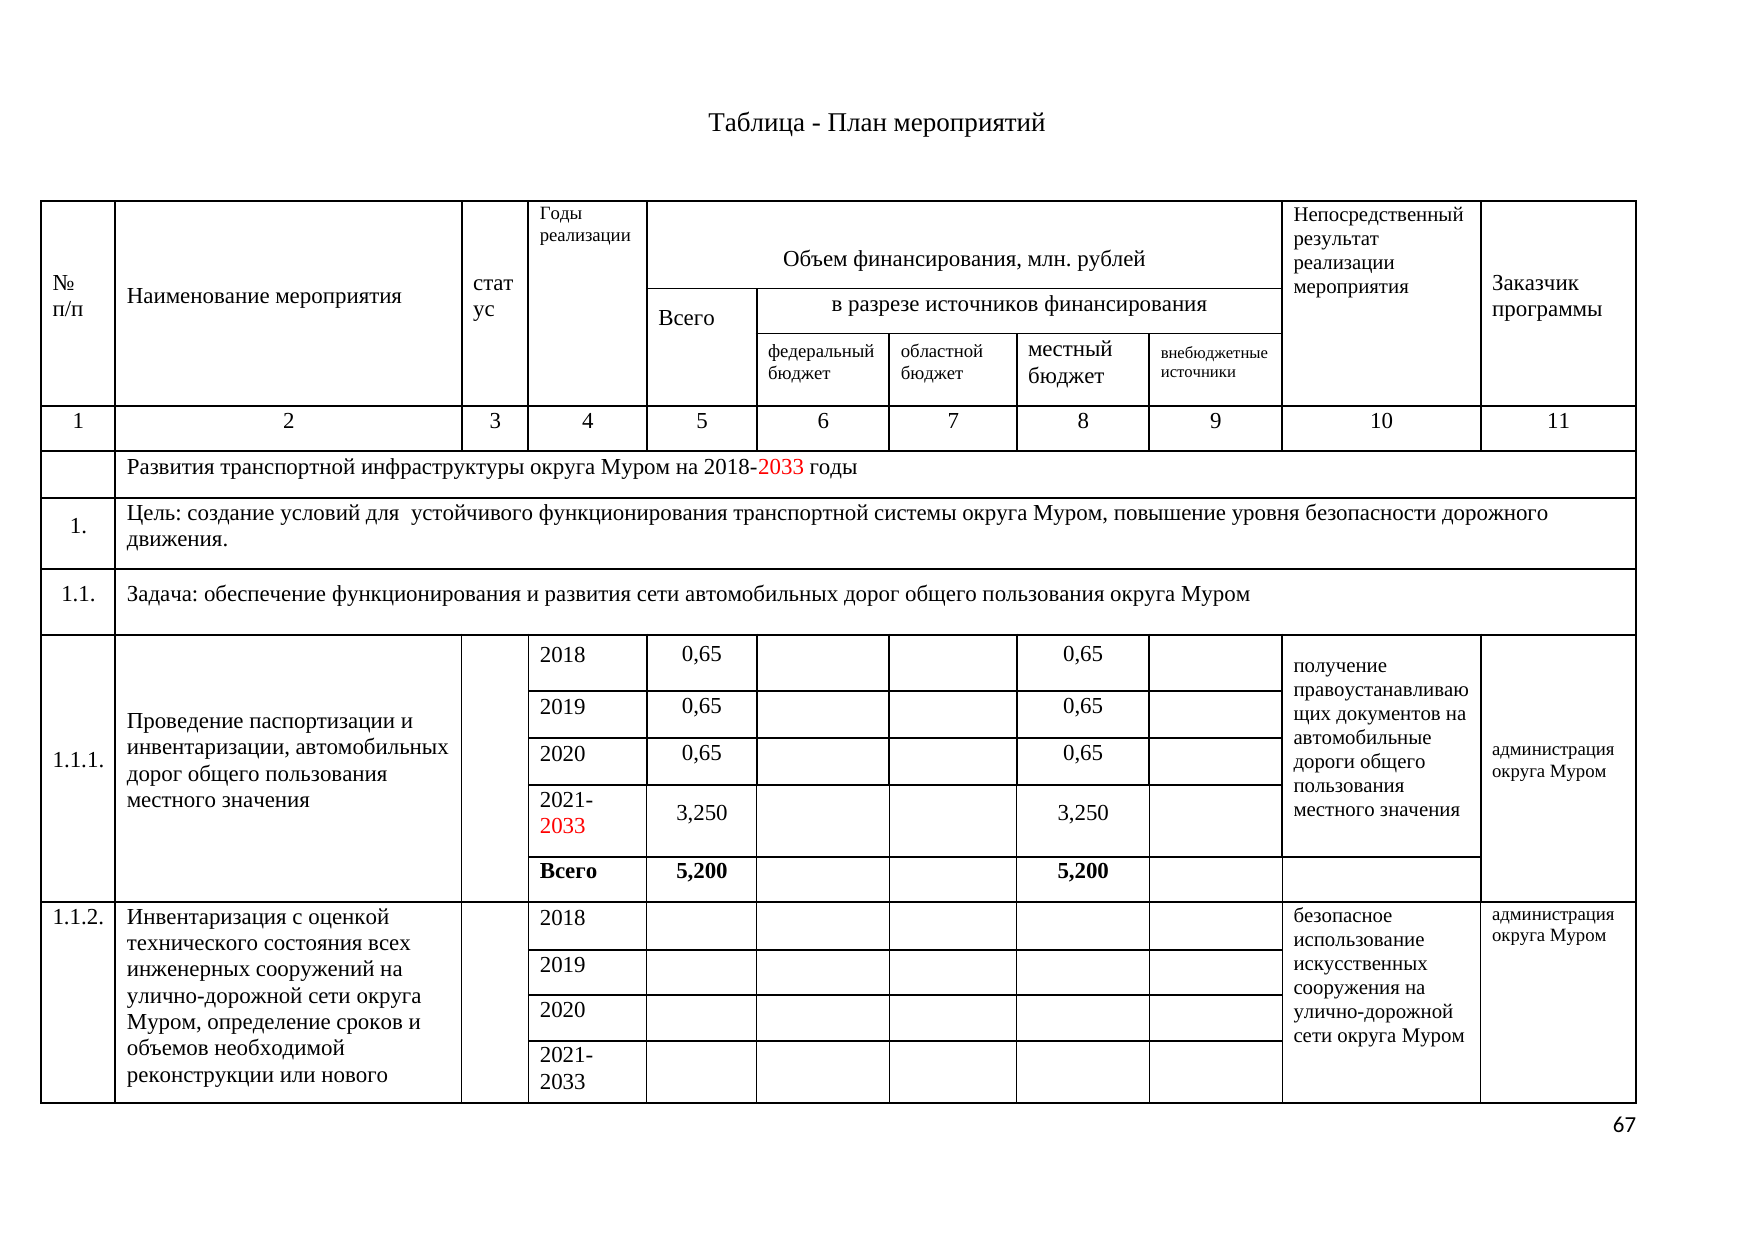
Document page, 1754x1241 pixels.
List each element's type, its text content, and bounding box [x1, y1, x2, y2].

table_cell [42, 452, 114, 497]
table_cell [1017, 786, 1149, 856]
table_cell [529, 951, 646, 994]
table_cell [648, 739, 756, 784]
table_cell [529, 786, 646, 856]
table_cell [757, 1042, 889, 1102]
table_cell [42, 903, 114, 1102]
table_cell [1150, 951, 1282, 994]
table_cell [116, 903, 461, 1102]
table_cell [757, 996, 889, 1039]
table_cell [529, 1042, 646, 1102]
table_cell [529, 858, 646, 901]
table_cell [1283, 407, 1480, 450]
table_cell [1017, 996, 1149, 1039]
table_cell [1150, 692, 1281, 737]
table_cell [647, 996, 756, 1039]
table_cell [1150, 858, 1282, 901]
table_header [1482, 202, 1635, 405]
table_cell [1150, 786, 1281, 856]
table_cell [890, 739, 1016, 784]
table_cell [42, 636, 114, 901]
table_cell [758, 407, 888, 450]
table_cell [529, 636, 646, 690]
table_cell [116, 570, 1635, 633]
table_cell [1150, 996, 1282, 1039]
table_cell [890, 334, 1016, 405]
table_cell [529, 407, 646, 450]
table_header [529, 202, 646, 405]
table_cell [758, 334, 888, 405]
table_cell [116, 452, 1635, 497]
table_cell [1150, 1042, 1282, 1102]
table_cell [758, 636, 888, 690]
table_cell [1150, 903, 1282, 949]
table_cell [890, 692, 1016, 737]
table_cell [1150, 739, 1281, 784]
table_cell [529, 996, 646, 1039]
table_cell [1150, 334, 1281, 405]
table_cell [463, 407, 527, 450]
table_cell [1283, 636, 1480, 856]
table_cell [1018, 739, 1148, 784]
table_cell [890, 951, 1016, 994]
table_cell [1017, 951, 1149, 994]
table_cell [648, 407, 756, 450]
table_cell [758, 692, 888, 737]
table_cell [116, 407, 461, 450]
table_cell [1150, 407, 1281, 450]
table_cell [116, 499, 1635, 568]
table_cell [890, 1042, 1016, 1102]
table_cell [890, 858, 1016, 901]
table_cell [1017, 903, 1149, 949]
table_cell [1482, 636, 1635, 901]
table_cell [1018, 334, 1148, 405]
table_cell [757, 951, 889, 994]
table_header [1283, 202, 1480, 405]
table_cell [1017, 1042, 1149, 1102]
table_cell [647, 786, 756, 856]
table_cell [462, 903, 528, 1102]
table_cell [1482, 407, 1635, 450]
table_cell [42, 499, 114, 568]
text Таблица - План мероприятий [118, 107, 1636, 138]
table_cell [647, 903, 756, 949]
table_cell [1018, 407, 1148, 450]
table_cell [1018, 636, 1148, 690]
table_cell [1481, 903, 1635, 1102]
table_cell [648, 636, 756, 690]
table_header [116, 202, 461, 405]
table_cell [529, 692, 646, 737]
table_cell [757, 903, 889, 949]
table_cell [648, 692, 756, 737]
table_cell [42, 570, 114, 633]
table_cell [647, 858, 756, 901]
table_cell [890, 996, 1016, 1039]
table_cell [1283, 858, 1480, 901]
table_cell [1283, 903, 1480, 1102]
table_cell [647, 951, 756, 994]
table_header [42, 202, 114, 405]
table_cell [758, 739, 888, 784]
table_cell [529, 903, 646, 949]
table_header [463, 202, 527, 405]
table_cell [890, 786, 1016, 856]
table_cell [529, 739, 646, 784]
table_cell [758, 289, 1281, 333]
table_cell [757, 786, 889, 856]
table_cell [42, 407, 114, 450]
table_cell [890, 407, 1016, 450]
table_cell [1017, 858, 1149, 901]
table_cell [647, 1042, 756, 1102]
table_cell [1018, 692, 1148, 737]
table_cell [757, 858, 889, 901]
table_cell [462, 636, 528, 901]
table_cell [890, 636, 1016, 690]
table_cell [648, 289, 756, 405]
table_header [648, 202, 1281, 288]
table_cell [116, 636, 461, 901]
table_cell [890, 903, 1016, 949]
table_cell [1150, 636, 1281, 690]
